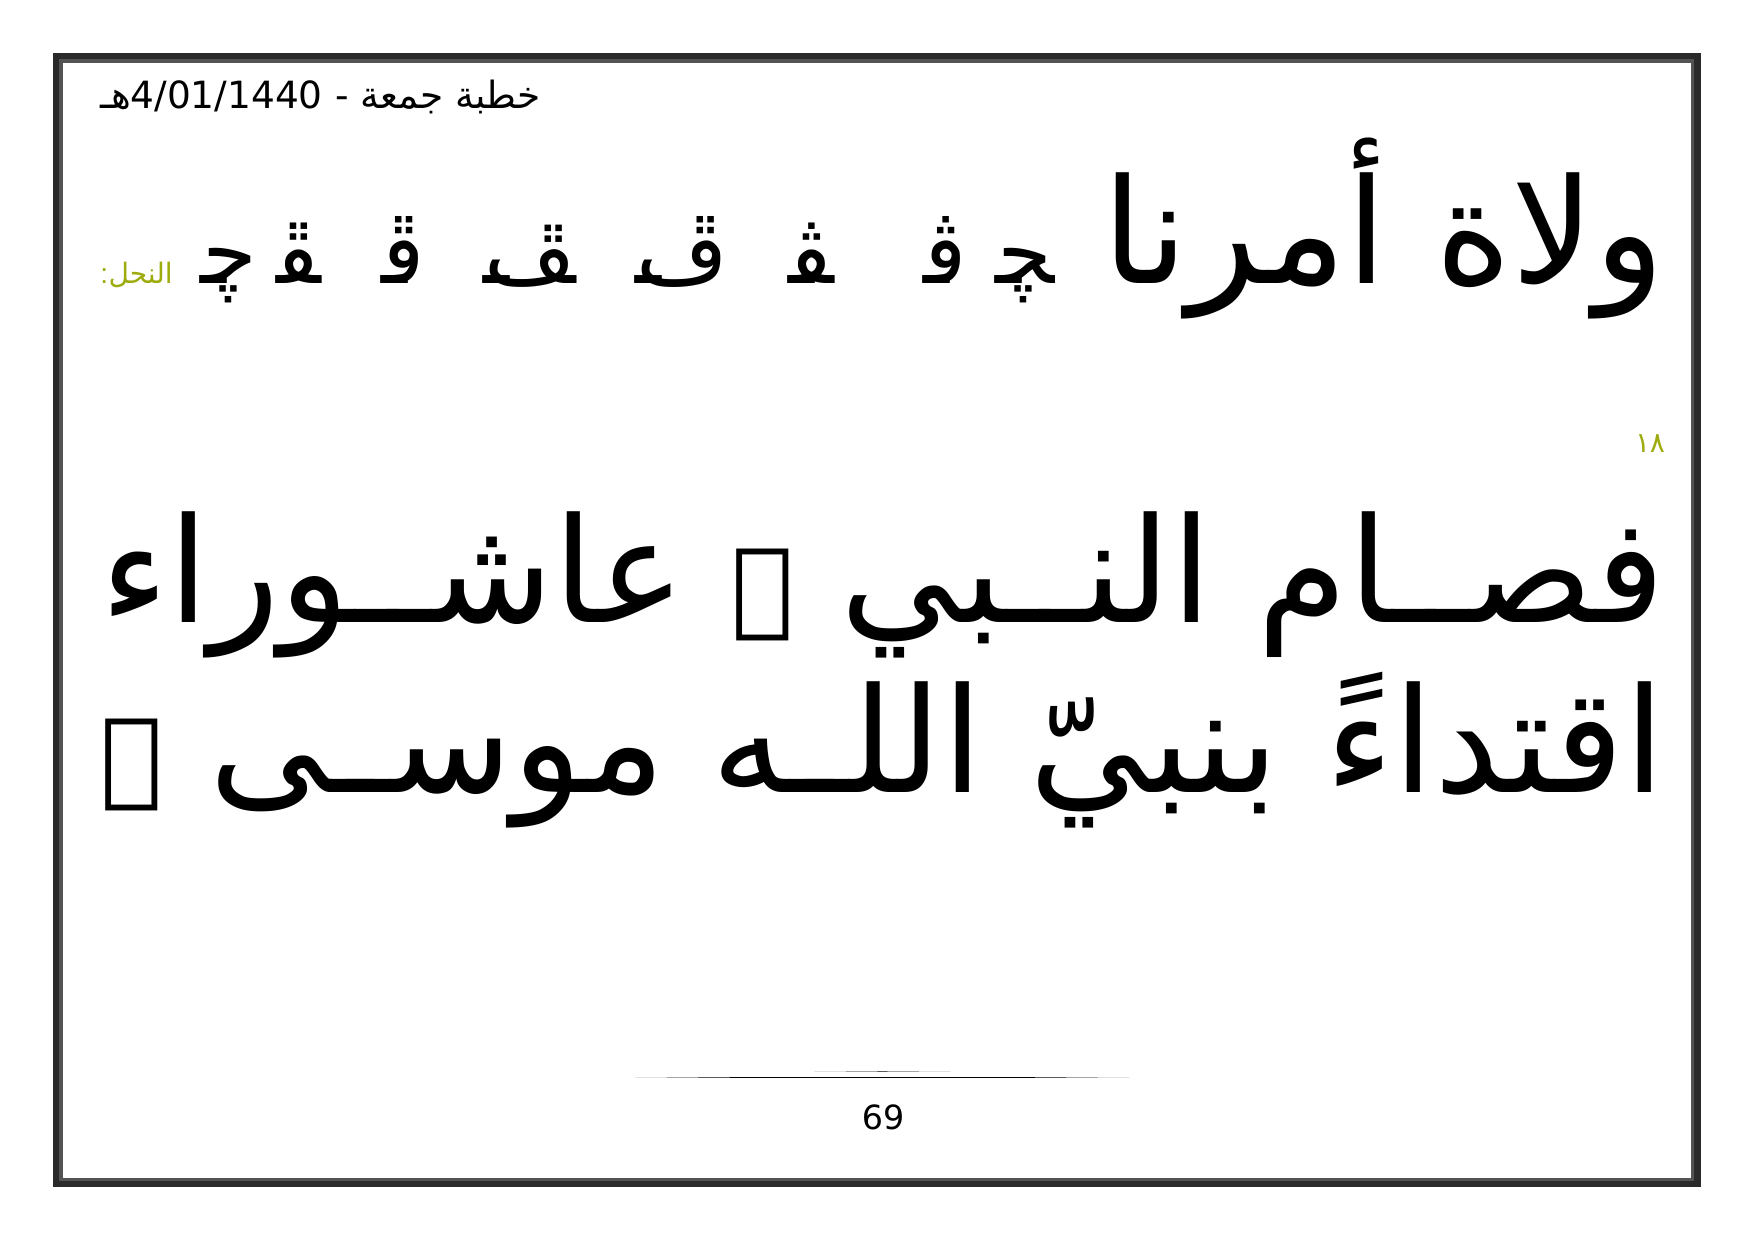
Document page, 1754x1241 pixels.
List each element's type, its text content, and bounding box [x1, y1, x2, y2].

text فصام النبي عاشوراء اقتداءً بنبيّ الله موسى بشكره لربه وندب أمته إلى صيامه ، [100, 487, 1665, 827]
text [100, 148, 1665, 487]
